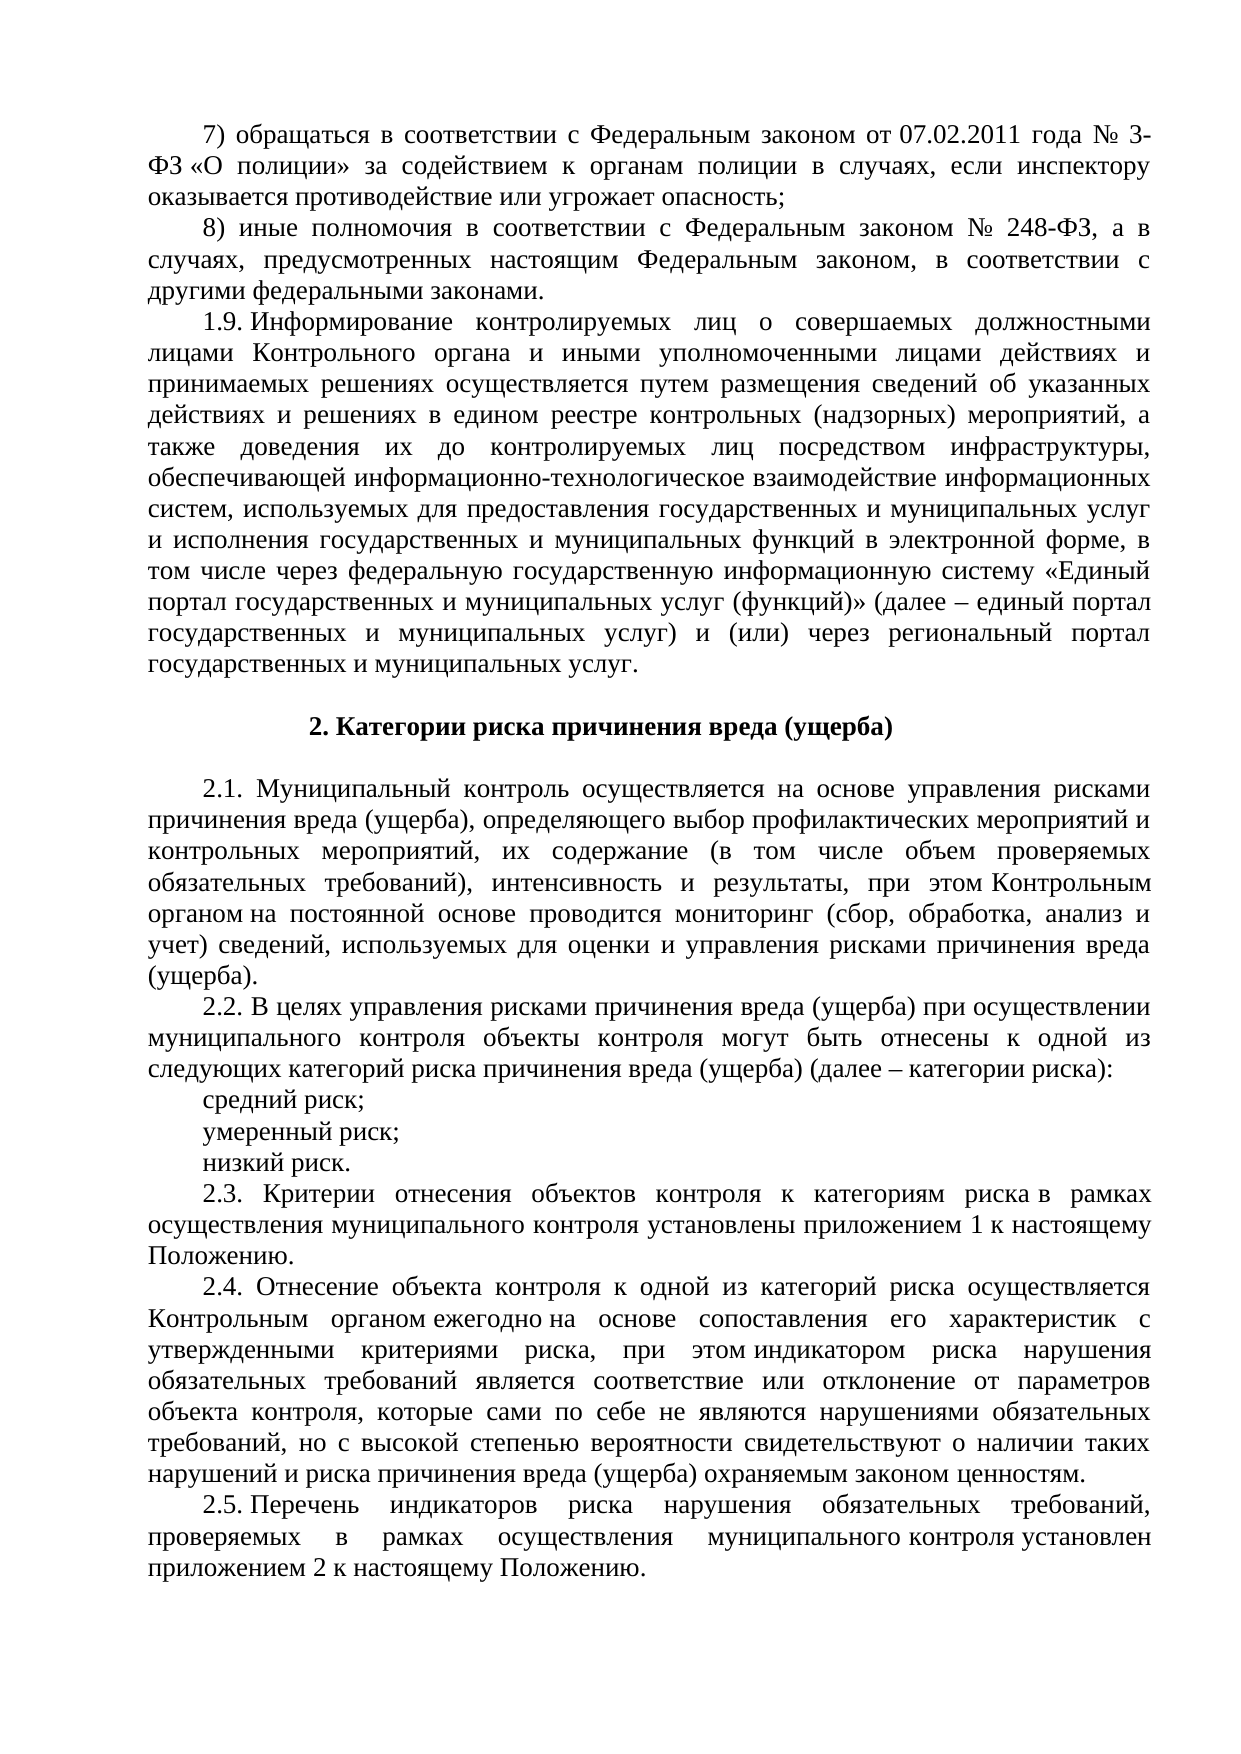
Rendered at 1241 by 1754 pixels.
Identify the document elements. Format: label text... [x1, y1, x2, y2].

title 2. Категории риска причинения вреда (ущерба) [308, 710, 1152, 741]
text 8) иные полномочия в соответствии с Федеральным законом № 248-ФЗ, а в случаях, предусмотренных настоящим Федеральным законом, в соответствии с другими федеральными законами. [148, 212, 1152, 305]
text 2.2. В целях управления рисками причинения вреда (ущерба) при осуществлении муниципального контроля объекты контроля могут быть отнесены к одной из следующих категорий риска причинения вреда (ущерба) (далее – категории риска): [148, 990, 1152, 1084]
text средний риск; [148, 1084, 1152, 1115]
text 2.3. Критерии отнесения объектов контроля к категориям риска в рамках осуществления муниципального контроля установлены приложением 1 к настоящему Положению. [148, 1177, 1152, 1271]
text 7) обращаться в соответствии с Федеральным законом от 07.02.2011 года № 3-ФЗ «О полиции» за содействием к органам полиции в случаях, если инспектору оказывается противодействие или угрожает опасность; [148, 118, 1152, 212]
text умеренный риск; [148, 1115, 1152, 1146]
text низкий риск. [148, 1146, 1152, 1177]
text 2.4. Отнесение объекта контроля к одной из категорий риска осуществляется Контрольным органом ежегодно на основе сопоставления его характеристик с утвержденными критериями риска, при этом индикатором риска нарушения обязательных требований является соответствие или отклонение от параметров объекта контроля, которые сами по себе не являются нарушениями обязательных требований, но с высокой степенью вероятности свидетельствуют о наличии таких нарушений и риска причинения вреда (ущерба) охраняемым законом ценностям. [148, 1271, 1152, 1488]
text 2.1. Муниципальный контроль осуществляется на основе управления рисками причинения вреда (ущерба), определяющего выбор профилактических мероприятий и контрольных мероприятий, их содержание (в том числе объем проверяемых обязательных требований), интенсивность и результаты, при этом Контрольным органом на постоянной основе проводится мониторинг (сбор, обработка, анализ и учет) сведений, используемых для оценки и управления рисками причинения вреда (ущерба). [148, 772, 1152, 990]
text 2.5. Перечень индикаторов риска нарушения обязательных требований, проверяемых в рамках осуществления муниципального контроля установлен приложением 2 к настоящему Положению. [148, 1488, 1152, 1582]
text 1.9. Информирование контролируемых лиц о совершаемых должностными лицами Контрольного органа и иными уполномоченными лицами действиях и принимаемых решениях осуществляется путем размещения сведений об указанных действиях и решениях в едином реестре контрольных (надзорных) мероприятий, а также доведения их до контролируемых лиц посредством инфраструктуры, обеспечивающей информационно-технологическое взаимодействие информационных систем, используемых для предоставления государственных и муниципальных услуг и исполнения государственных и муниципальных функций в электронной форме, в том числе через федеральную государственную информационную систему «Единый портал государственных и муниципальных услуг (функций)» (далее – единый портал государственных и муниципальных услуг) и (или) через региональный портал государственных и муниципальных услуг. [148, 305, 1152, 679]
